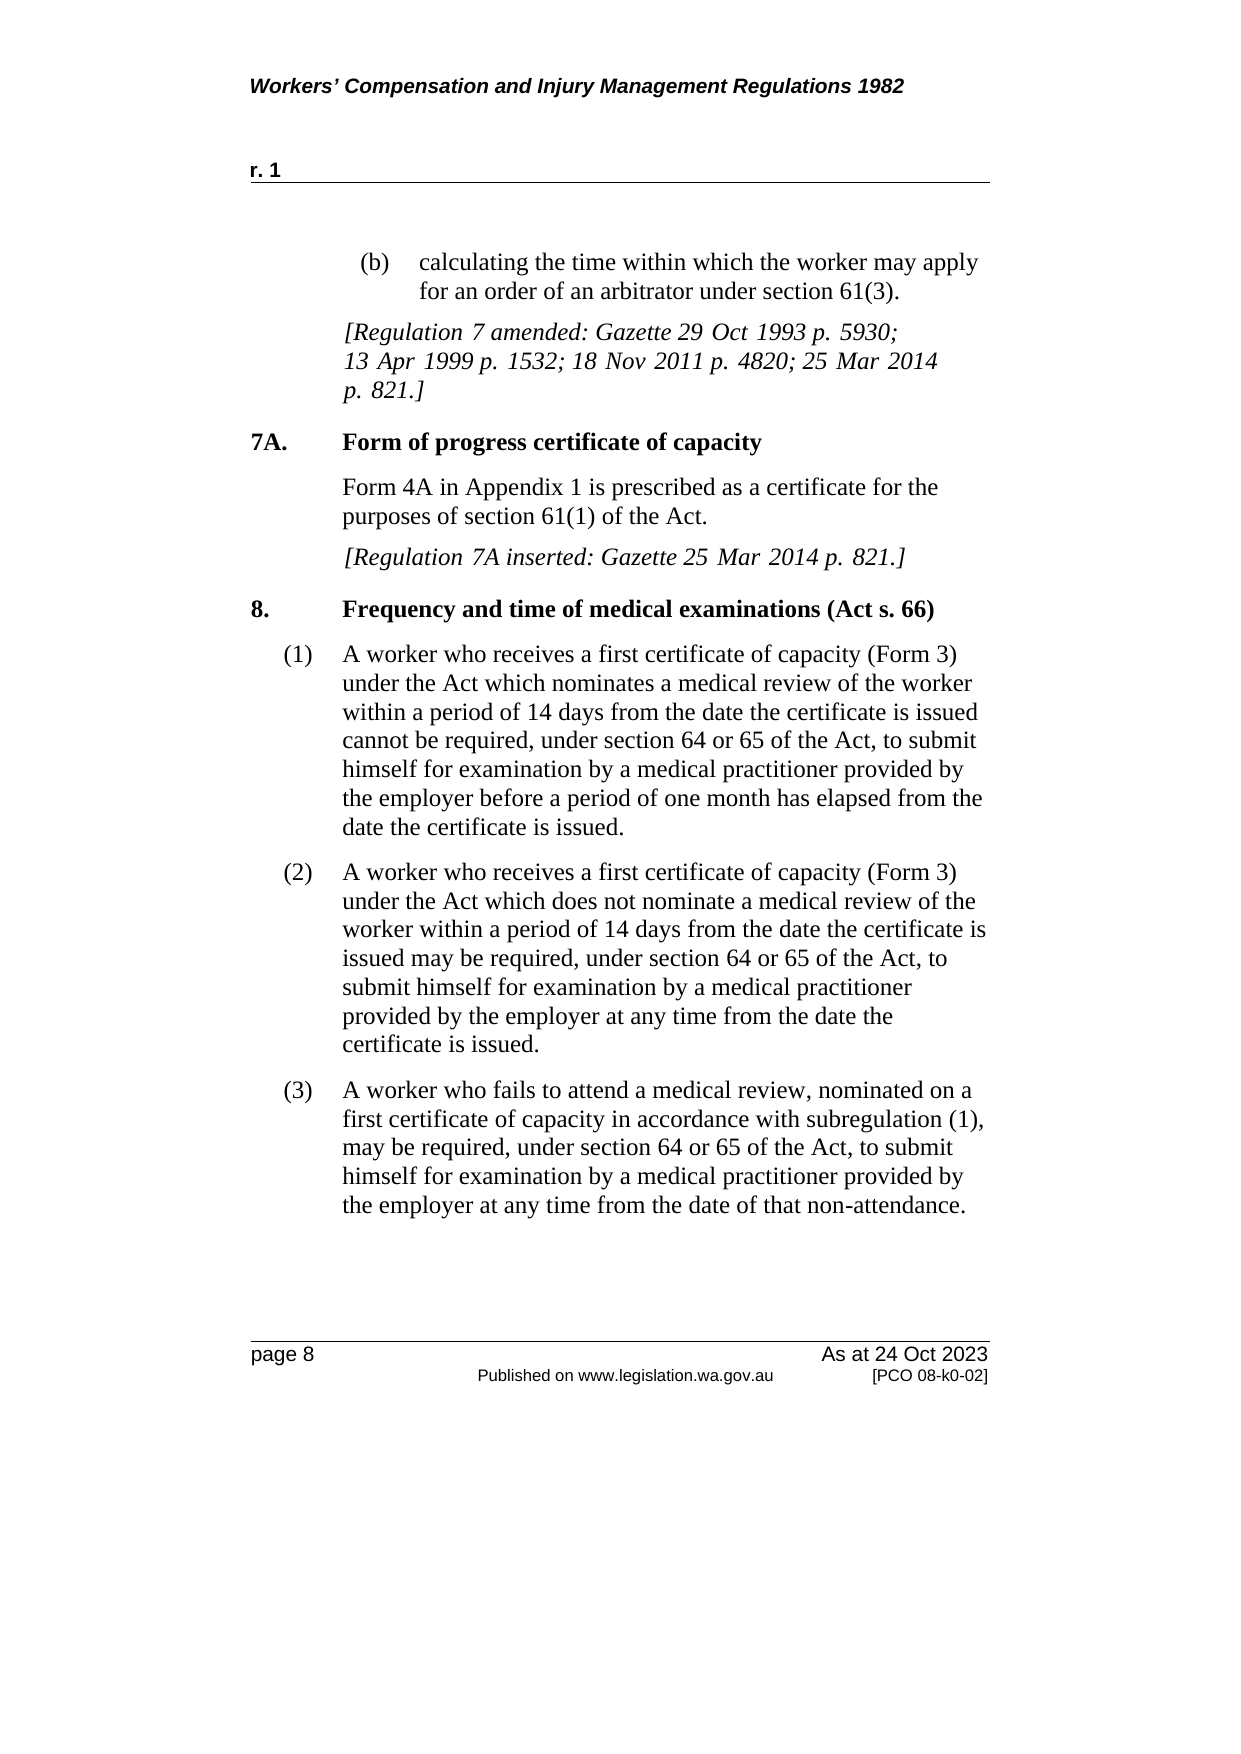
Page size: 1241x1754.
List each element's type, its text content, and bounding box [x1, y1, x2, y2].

text (3) A worker who fails to attend a medical review, nominated on a first certificate of capacity in accordance with subregulation (1), may be required, under section 64 or 65 of the Act, to submit himself for examination by a medical practitioner provided by the employer at any time from the date of that non-attendance. [251, 1075, 990, 1219]
subtitle 8. Frequency and time of medical examinations (Act s. 66) [251, 594, 990, 622]
text (1) A worker who receives a first certificate of capacity (Form 3) under the Act which nominates a medical review of the worker within a period of 14 days from the date the certificate is issued cannot be required, under section 64 or 65 of the Act, to submit himself for examination by a medical practitioner provided by the employer before a period of one month has elapsed from the date the certificate is issued. [251, 639, 990, 840]
text [Regulation 7 amended: Gazette 29 Oct 1993 p. 5930; 13 Apr 1999 p. 1532; 18 Nov 2011 p. 4820; 25 Mar 2014 p. 821.] [251, 317, 990, 404]
text (b) calculating the time within which the worker may apply for an order of an arbitrator under section 61(3). [251, 247, 990, 305]
subtitle 7A. Form of progress certificate of capacity [251, 427, 990, 455]
text (2) A worker who receives a first certificate of capacity (Form 3) under the Act which does not nominate a medical review of the worker within a period of 14 days from the date the certificate is issued may be required, under section 64 or 65 of the Act, to submit himself for examination by a medical practitioner provided by the employer at any time from the date the certificate is issued. [251, 857, 990, 1058]
text Form 4A in Appendix 1 is prescribed as a certificate for the purposes of section 61(1) of the Act. [251, 472, 990, 529]
text [Regulation 7A inserted: Gazette 25 Mar 2014 p. 821.] [251, 542, 990, 571]
